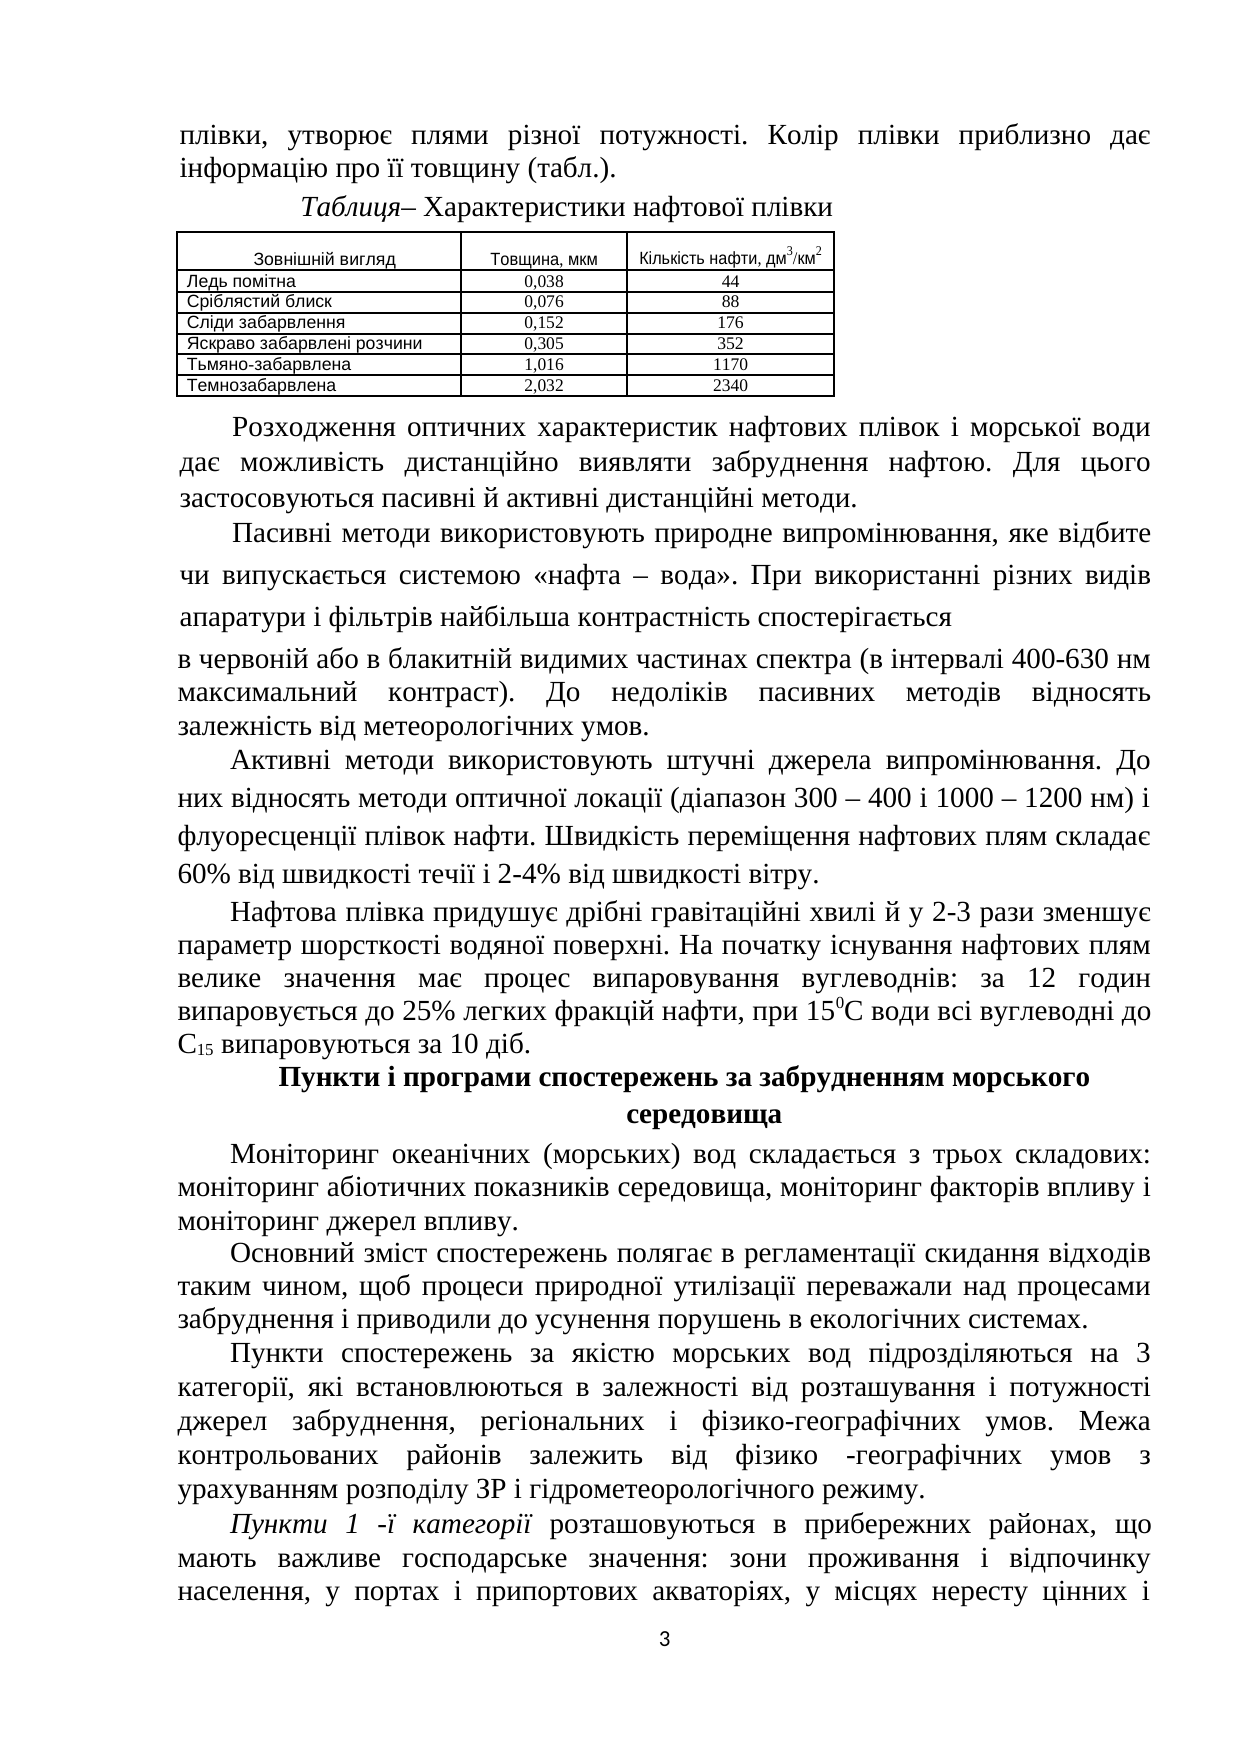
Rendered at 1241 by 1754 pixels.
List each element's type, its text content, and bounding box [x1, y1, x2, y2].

table_cell Тьмяно-забарвлена [178, 355, 460, 374]
table_cell 352 [628, 335, 833, 353]
table_header Кількість нафти, дм3/км2 [628, 233, 833, 269]
table_cell Сліди забарвлення [178, 314, 460, 332]
table_cell 0,152 [462, 314, 626, 332]
text Моніторинг океанічних (морських) вод складається з трьох складових: моніторинг абіотичних показників середовища, моніторинг факторів впливу і моніторинг джерел впливу. [177, 1136, 1152, 1237]
table_cell 44 [628, 271, 833, 291]
text Активні методи використовують штучні джерела випромінювання. До них відносять методи оптичної локації (діапазон 300 – 400 і 1000 – 1200 нм) і флуоресценції плівок нафти. Швидкість переміщення нафтових плям складає 60% від швидкості течії і 2-4% від швидкості вітру. [177, 742, 1152, 890]
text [179, 118, 1152, 184]
table_cell 2,032 [462, 376, 626, 395]
table_cell Сріблястий блиск [178, 293, 460, 312]
table_cell 0,305 [462, 335, 626, 353]
text Пасивні методи використовують природне випромінювання, яке відбите чи випускається системою «нафта – вода». При використанні різних видів апаратури і фільтрів найбільша контрастність спостерігається [179, 515, 1152, 632]
table_header Зовнішній вигляд [178, 233, 460, 269]
table_cell 0,076 [462, 293, 626, 312]
table_cell 1170 [628, 355, 833, 374]
text Нафтова плівка придушує дрібні гравітаційні хвилі й у 2-3 рази зменшує параметр шорсткості водяної поверхні. На початку існування нафтових плям велике значення має процес випаровування вуглеводнів: за 12 годин випаровується до 25% легких фракцій нафти, при 150С води всі вуглеводні до С15 випаровуються за 10 діб. [177, 895, 1152, 1059]
text Основний зміст спостережень полягає в регламентації скидання відходів таким чином, щоб процеси природної утилізації переважали над процесами забруднення і приводили до усунення порушень в екологічних системах. [177, 1237, 1152, 1334]
text в червоній або в блакитній видимих частинах спектра (в інтервалі 400-630 нм максимальний контраст). До недоліків пасивних методів відносять залежність від метеорологічних умов. [177, 641, 1152, 741]
table_cell 2340 [628, 376, 833, 395]
text Розходження оптичних характеристик нафтових плівок і морської води дає можливість дистанційно виявляти забруднення нафтою. Для цього застосовуються пасивні й активні дистанційні методи. [179, 409, 1152, 513]
table_cell 176 [628, 314, 833, 332]
text Пункти спостережень за якістю морських вод підрозділяються на 3 категорії, які встановлюються в залежності від розташування і потужності джерел забруднення, регіональних і фізико-географічних умов. Межа контрольованих районів залежить від фізико -географічних умов з урахуванням розподілу ЗР і гідрометеорологічного режиму. [177, 1335, 1152, 1505]
table_cell 1,016 [462, 355, 626, 374]
table_cell Яскраво забарвлені розчини [178, 335, 460, 353]
text Таблиця– Характеристики нафтової плівки [300, 189, 1152, 223]
table_cell Ледь помітна [178, 271, 460, 291]
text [177, 1506, 1152, 1607]
table_cell 0,038 [462, 271, 626, 291]
table_cell 88 [628, 293, 833, 312]
table_header Товщина, мкм [462, 233, 626, 269]
text Пункти і програми спостережень за забрудненням морського середовища [229, 1059, 1139, 1130]
table_cell Темнозабарвлена [178, 376, 460, 395]
